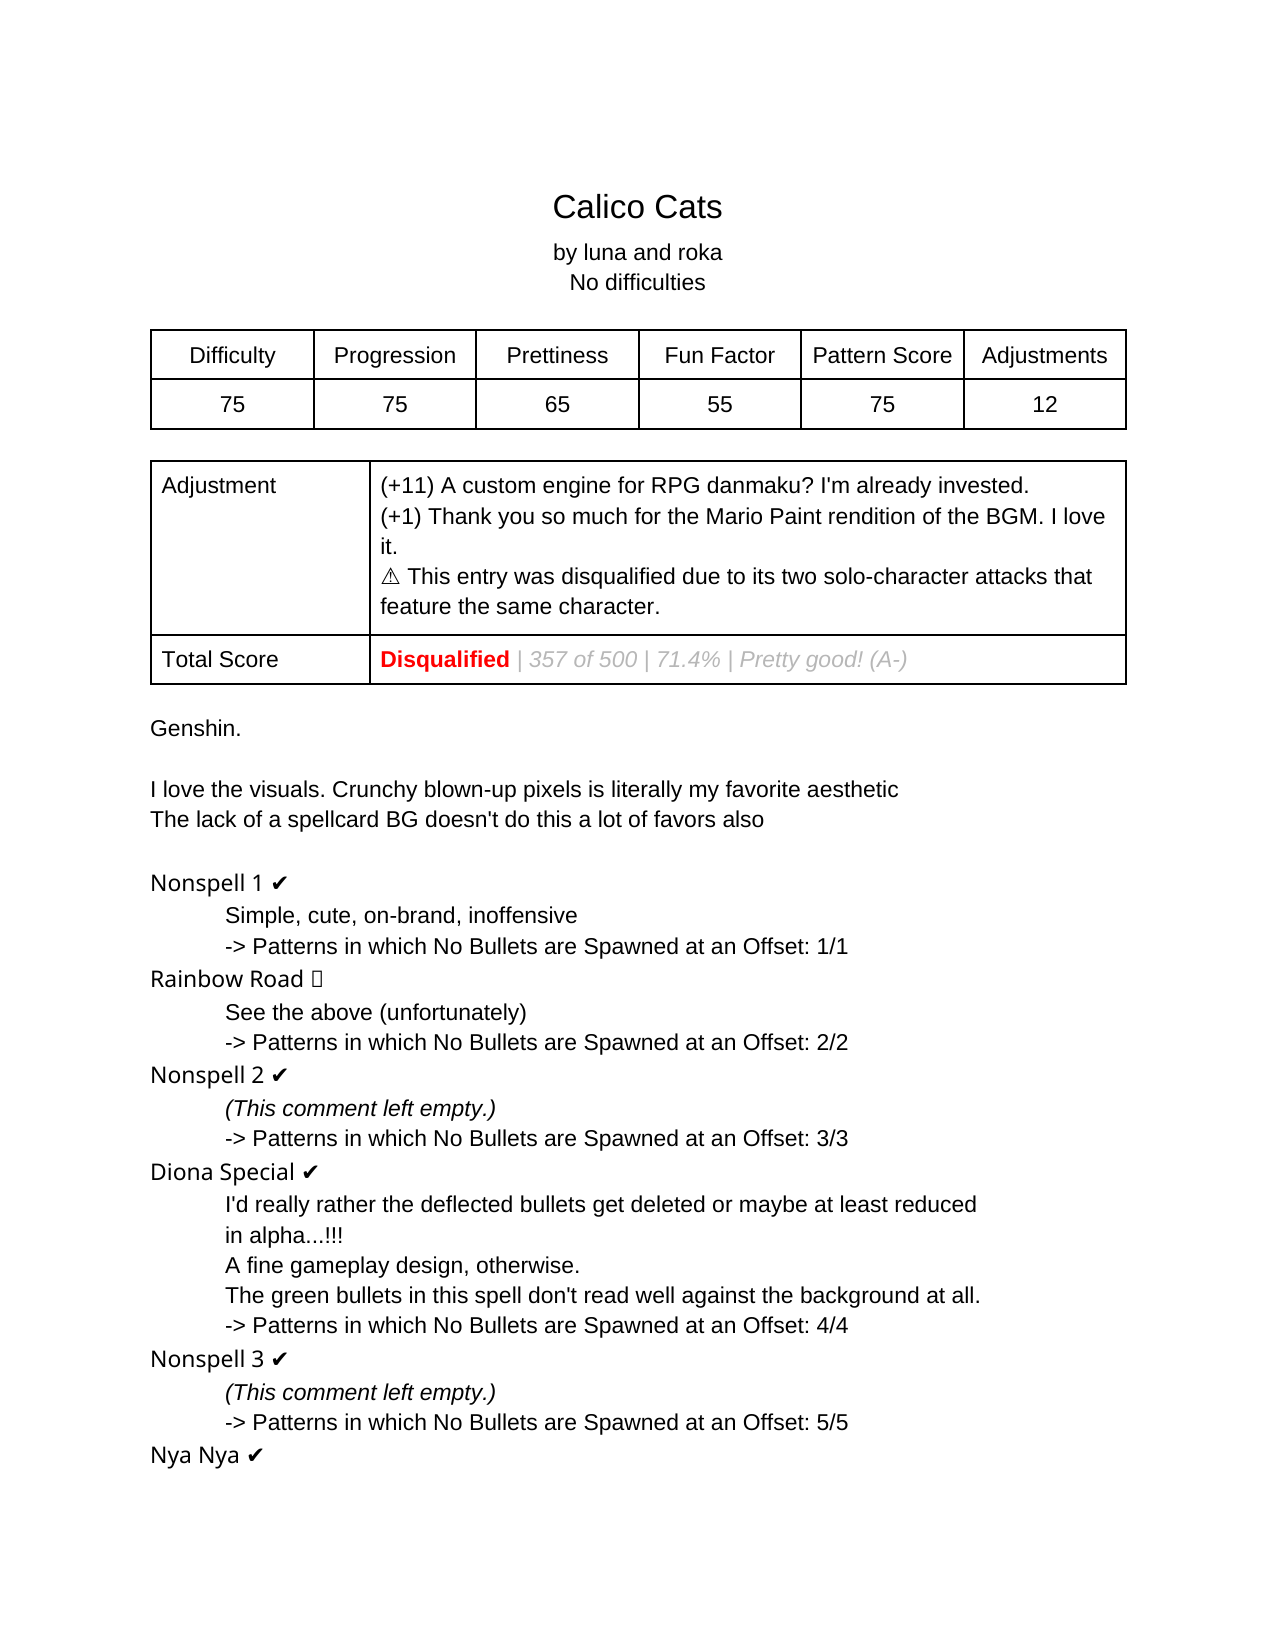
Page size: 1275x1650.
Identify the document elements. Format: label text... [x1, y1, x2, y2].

table_cell 12 [965, 380, 1125, 428]
table_header Adjustment [152, 462, 369, 634]
text The green bullets in this spell don't read well against the background at all. [150, 1282, 1125, 1308]
text Genshin. [150, 715, 1125, 742]
text Simple, cute, on-brand, inoffensive [150, 902, 1125, 929]
text -> Patterns in which No Bullets are Spawned at an Offset: 4/4 [150, 1312, 1125, 1339]
text -> Patterns in which No Bullets are Spawned at an Offset: 1/1 [150, 933, 1125, 959]
text -> Patterns in which No Bullets are Spawned at an Offset: 2/2 [150, 1029, 1125, 1055]
table_header Prettiness [477, 331, 638, 378]
table_header (+11) A custom engine for RPG danmaku? I'm already invested. (+1) Thank you so much for the Mario Paint rendition of the BGM. I love it. ⚠ This entry was disqualified due to its two solo-character attacks that feature the same character. [371, 462, 1125, 634]
text See the above (unfortunately) [150, 999, 1125, 1025]
text Nya Nya ✔ [150, 1439, 1125, 1470]
table_cell 65 [477, 380, 638, 428]
table_cell Total Score [152, 636, 369, 683]
table_cell Disqualified | 357 of 500 | 71.4% | Pretty good! (A-) [371, 636, 1125, 683]
table_header Fun Factor [640, 331, 800, 378]
text A fine gameplay design, otherwise. [150, 1252, 1125, 1278]
table_cell 75 [802, 380, 963, 428]
text Diona Special ✔ [150, 1156, 1125, 1187]
table_cell 75 [315, 380, 475, 428]
table_cell 75 [152, 380, 313, 428]
text (This comment left empty.) [150, 1095, 1125, 1121]
text in alpha...!!! [150, 1222, 1125, 1248]
text (This comment left empty.) [150, 1378, 1125, 1405]
table_header Difficulty [152, 331, 313, 378]
text I love the visuals. Crunchy blown-up pixels is literally my favorite aesthetic [150, 776, 1125, 802]
text -> Patterns in which No Bullets are Spawned at an Offset: 3/3 [150, 1125, 1125, 1152]
table_cell 55 [640, 380, 800, 428]
text I'd really rather the deflected bullets get deleted or maybe at least reduced [150, 1191, 1125, 1218]
table_header Pattern Score [802, 331, 963, 378]
text by luna and roka [150, 238, 1125, 265]
text No difficulties [150, 269, 1125, 295]
subtitle Calico Cats [150, 187, 1125, 226]
text The lack of a spellcard BG doesn't do this a lot of favors also [150, 806, 1125, 832]
table_header Adjustments [965, 331, 1125, 378]
text Rainbow Road ❌ [150, 963, 1125, 994]
text Nonspell 3 ✔ [150, 1342, 1125, 1374]
table_header Progression [315, 331, 475, 378]
text Nonspell 2 ✔ [150, 1059, 1125, 1090]
text Nonspell 1 ✔ [150, 866, 1125, 898]
text -> Patterns in which No Bullets are Spawned at an Offset: 5/5 [150, 1409, 1125, 1435]
